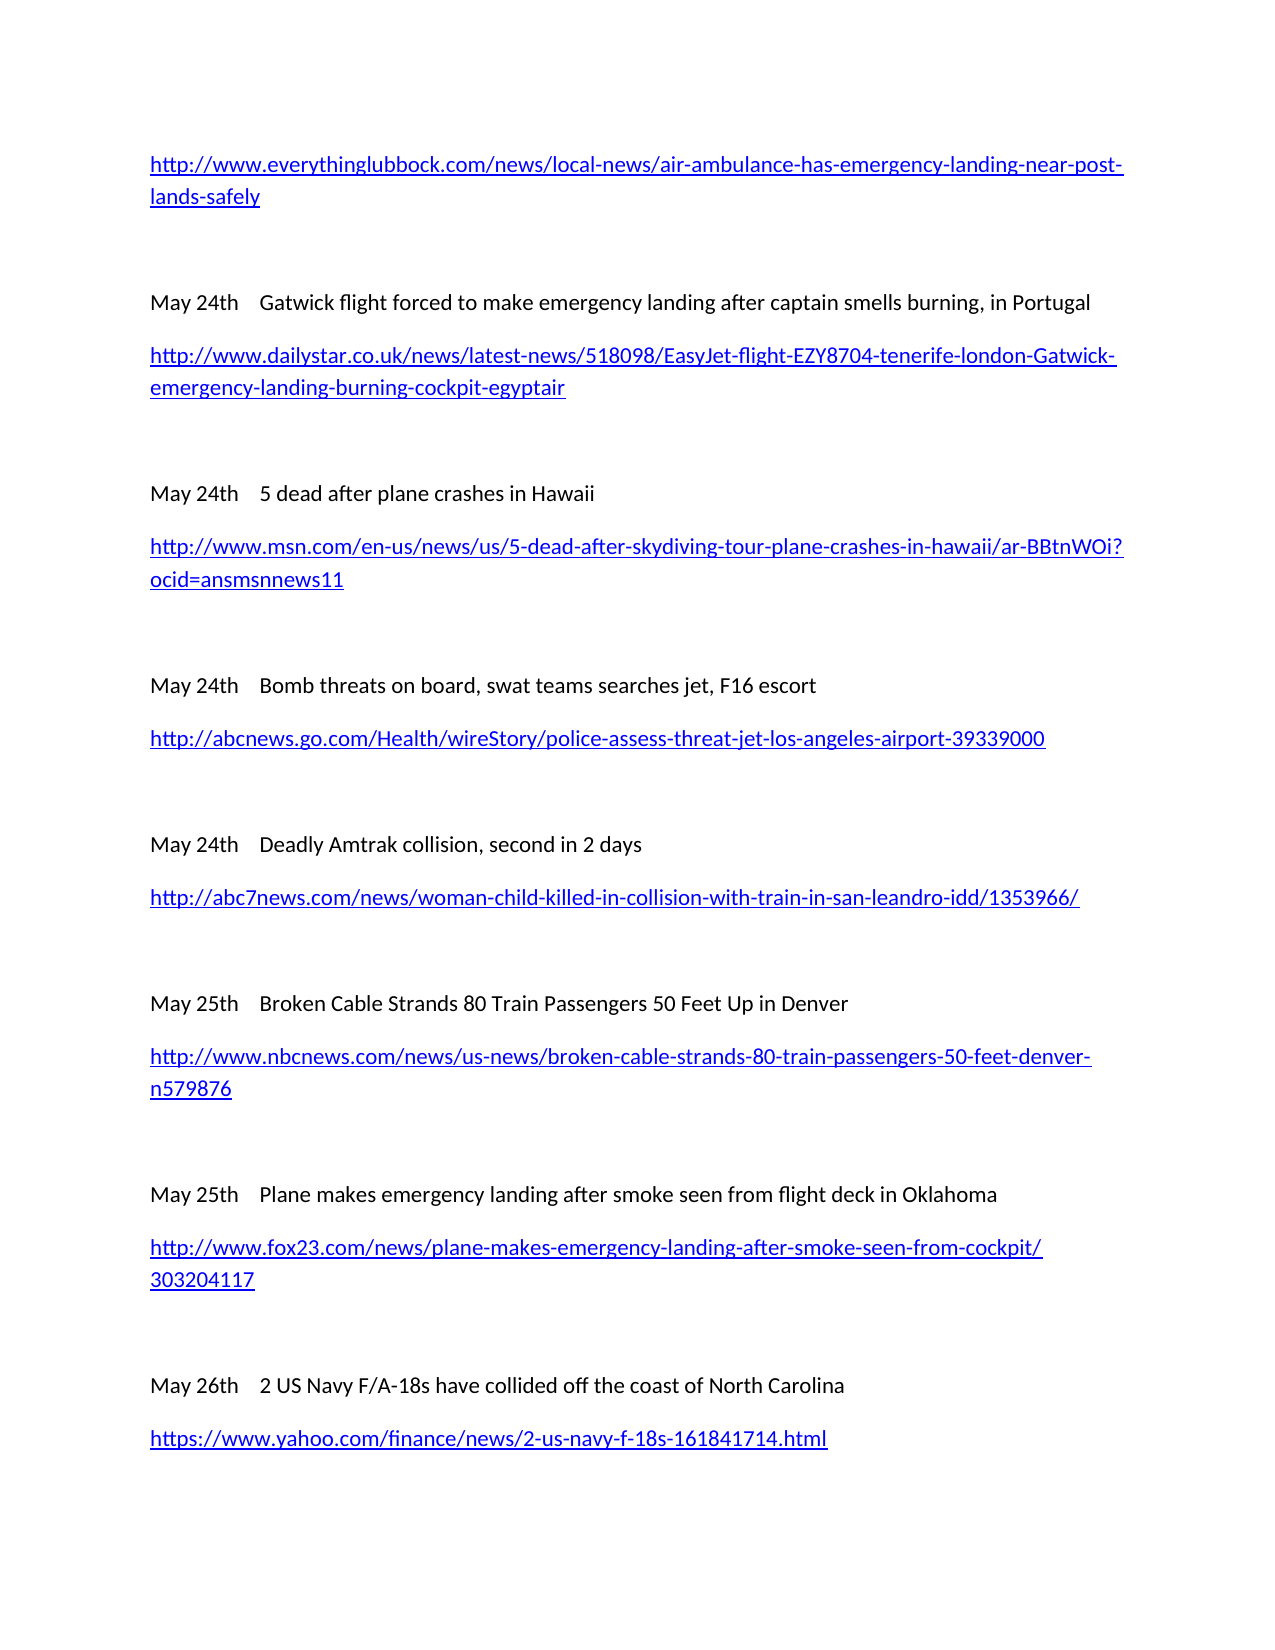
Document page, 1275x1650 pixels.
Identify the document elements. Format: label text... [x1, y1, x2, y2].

text http://abcnews.go.com/Health/wireStory/police-assess-threat-jet-los-angeles-airport-39339000 [150, 724, 1125, 752]
text May 25th Plane makes emergency landing after smoke seen from flight deck in Oklahoma [150, 1180, 1125, 1208]
text http://www.msn.com/en-us/news/us/5-dead-after-skydiving-tour-plane-crashes-in-hawaii/ar-BBtnWOi?ocid=ansmsnnews11 [150, 532, 1125, 593]
text http://www.everythinglubbock.com/news/local-news/air-ambulance-has-emergency-landing-near-post-lands-safely [150, 150, 1125, 210]
text May 24th Gatwick flight forced to make emergency landing after captain smells burning, in Portugal [150, 288, 1125, 316]
text https://www.yahoo.com/finance/news/2-us-navy-f-18s-161841714.html [150, 1424, 1125, 1452]
text http://www.fox23.com/news/plane-makes-emergency-landing-after-smoke-seen-from-cockpit/303204117 [150, 1233, 1125, 1293]
text May 24th Deadly Amtrak collision, second in 2 days [150, 830, 1125, 858]
text May 24th Bomb threats on board, swat teams searches jet, F16 escort [150, 671, 1125, 699]
text http://abc7news.com/news/woman-child-killed-in-collision-with-train-in-san-leandro-idd/1353966/ [150, 883, 1125, 911]
text http://www.dailystar.co.uk/news/latest-news/518098/EasyJet-flight-EZY8704-tenerife-london-Gatwick-emergency-landing-burning-cockpit-egyptair [150, 341, 1125, 401]
text May 26th 2 US Navy F/A-18s have collided off the coast of North Carolina [150, 1371, 1125, 1399]
text May 25th Broken Cable Strands 80 Train Passengers 50 Feet Up in Denver [150, 989, 1125, 1017]
text May 24th 5 dead after plane crashes in Hawaii [150, 479, 1125, 507]
text http://www.nbcnews.com/news/us-news/broken-cable-strands-80-train-passengers-50-feet-denver-n579876 [150, 1042, 1125, 1102]
